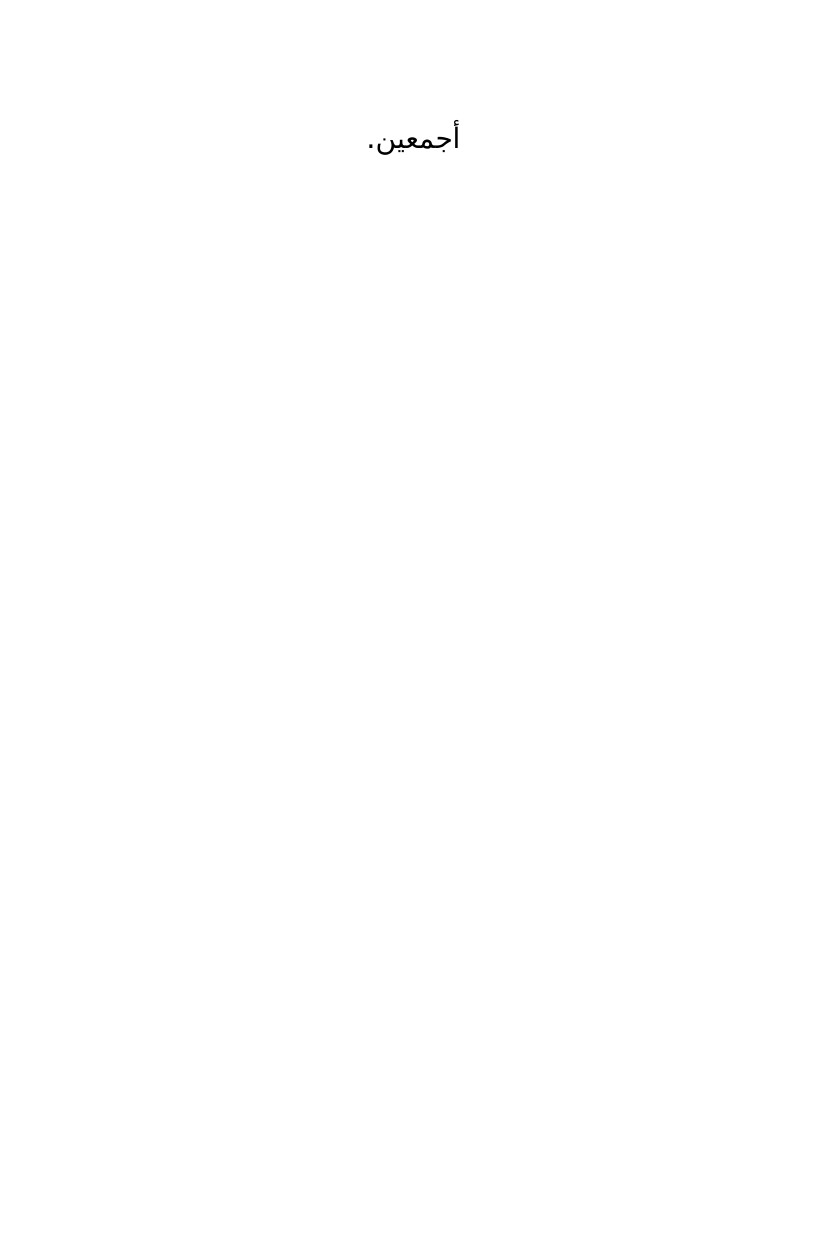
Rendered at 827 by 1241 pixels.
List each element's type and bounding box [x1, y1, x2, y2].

text [89, 122, 738, 155]
